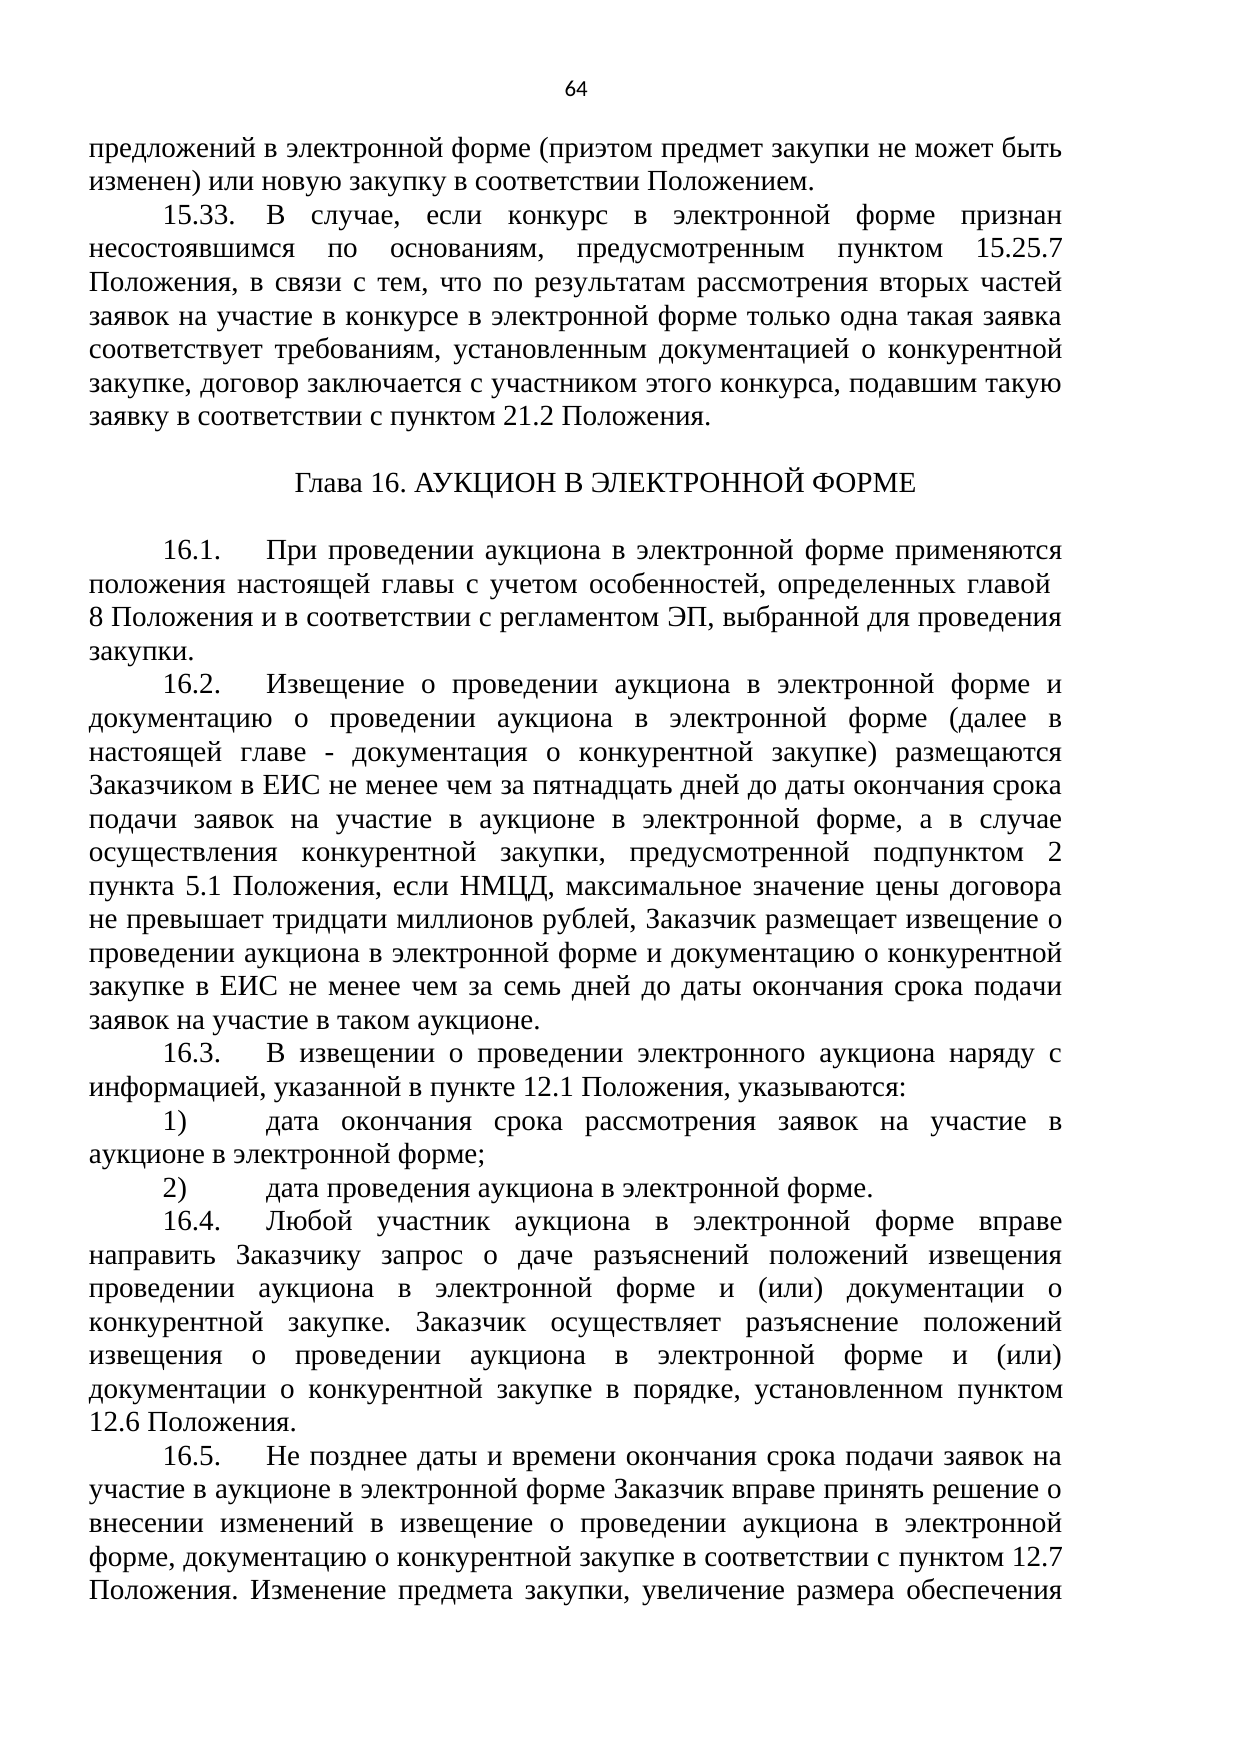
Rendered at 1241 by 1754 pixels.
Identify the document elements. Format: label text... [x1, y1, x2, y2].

list Любой участник аукциона в электронной форме вправе направить Заказчику запрос о даче разъяснений положений извещения проведении аукциона в электронной форме и (или) документации о конкурентной закупке. Заказчик осуществляет разъяснение положений извещения о проведении аукциона в электронной форме и (или) документации о конкурентной закупке в порядке, установленном пунктом 12.6 Положения. [89, 1203, 1063, 1438]
list В случае, если конкурс в электронной форме признан несостоявшимся по основаниям, предусмотренным пунктом 15.25.7 Положения, в связи с тем, что по результатам рассмотрения вторых частей заявок на участие в конкурсе в электронной форме только одна такая заявка соответствует требованиям, установленным документацией о конкурентной закупке, договор заключается с участником этого конкурса, подавшим такую заявку в соответствии с пунктом 21.2 Положения. [89, 197, 1063, 432]
list Извещение о проведении аукциона в электронной форме и документацию о проведении аукциона в электронной форме (далее в настоящей главе - документация о конкурентной закупке) размещаются Заказчиком в ЕИС не менее чем за пятнадцать дней до даты окончания срока подачи заявок на участие в аукционе в электронной форме, а в случае осуществления конкурентной закупки, предусмотренной подпунктом 2 пункта 5.1 Положения, если НМЦД, максимальное значение цены договора не превышает тридцати миллионов рублей, Заказчик размещает извещение о проведении аукциона в электронной форме и документацию о конкурентной закупке в ЕИС не менее чем за семь дней до даты окончания срока подачи заявок на участие в таком аукционе. [89, 667, 1063, 1036]
list При проведении аукциона в электронной форме применяются положения настоящей главы с учетом особенностей, определенных главой 8 Положения и в соответствии с регламентом ЭП, выбранной для проведения закупки. [89, 532, 1063, 667]
text Глава 16. АУКЦИОН В ЭЛЕКТРОННОЙ ФОРМЕ [89, 465, 1063, 499]
list В извещении о проведении электронного аукциона наряду с информацией, указанной в пункте 12.1 Положения, указываются: [89, 1036, 1063, 1103]
list дата окончания срока рассмотрения заявок на участие в аукционе в электронной форме; [89, 1103, 1063, 1170]
list дата проведения аукциона в электронной форме. [89, 1170, 1063, 1203]
